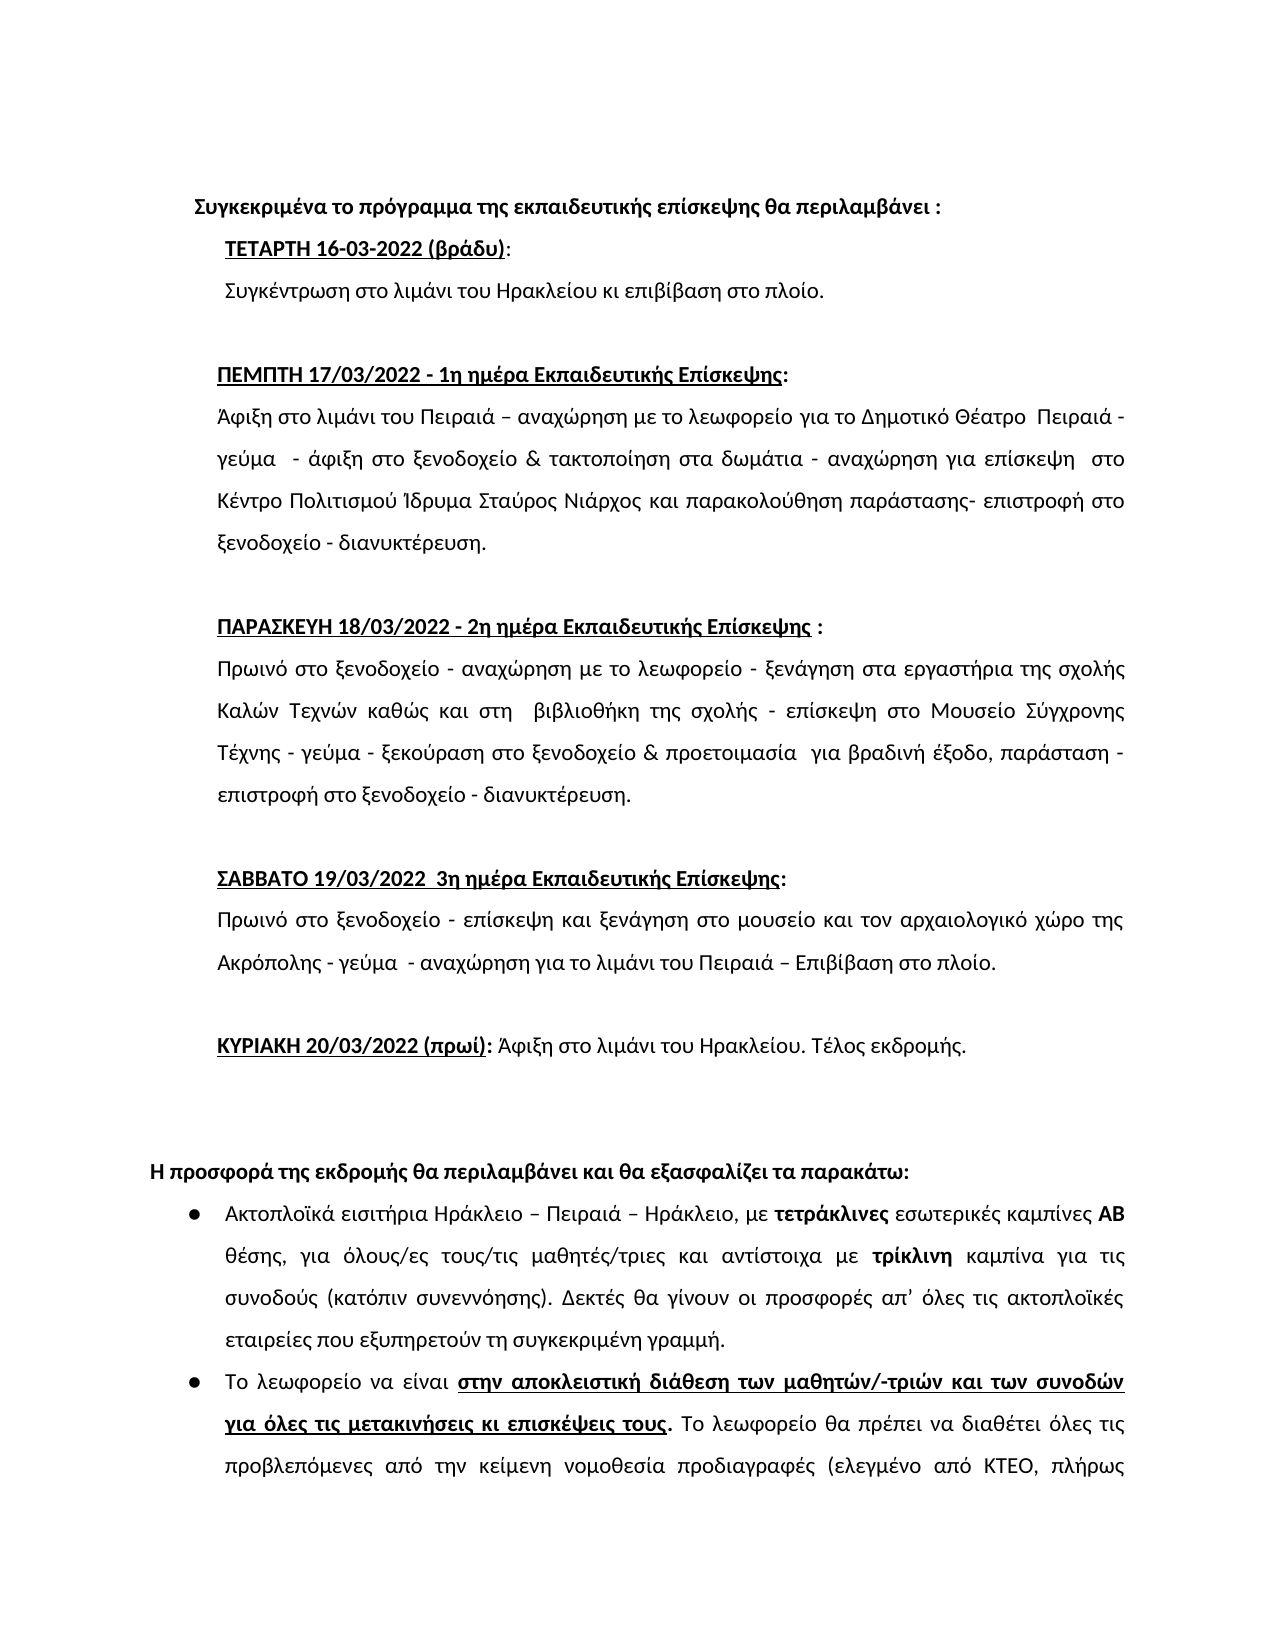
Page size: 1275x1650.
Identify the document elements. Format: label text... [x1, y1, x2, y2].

text ΤΕΤΑΡΤΗ 16-03-2022 (βράδυ): [194, 234, 1125, 262]
text Πρωινό στο ξενοδοχείο - αναχώρηση με το λεωφορείο - ξενάγηση στα εργαστήρια της σχολής Καλών Τεχνών καθώς και στη βιβλιοθήκη της σχολής - επίσκεψη στο Μουσείο Σύγχρονης Τέχνης - γεύμα - ξεκούραση στο ξενοδοχείο & προετοιμασία για βραδινή έξοδο, παράσταση - επιστροφή στο ξενοδοχείο - διανυκτέρευση. [217, 654, 1125, 808]
text ΠΕΜΠΤΗ 17/03/2022 - 1η ημέρα Εκπαιδευτικής Επίσκεψης: [217, 360, 1125, 388]
text ΠΑΡΑΣΚΕΥΗ 18/03/2022 - 2η ημέρα Εκπαιδευτικής Επίσκεψης : [217, 612, 1125, 640]
text Άφιξη στο λιμάνι του Πειραιά – αναχώρηση με το λεωφορείο για το Δημοτικό Θέατρο Πειραιά - γεύμα - άφιξη στο ξενοδοχείο & τακτοποίηση στα δωμάτια - αναχώρηση για επίσκεψη στο Κέντρο Πολιτισμού Ίδρυμα Σταύρος Νιάρχος και παρακολούθηση παράστασης- επιστροφή στο ξενοδοχείο - διανυκτέρευση. [217, 402, 1125, 556]
text ΣΑΒΒΑΤΟ 19/03/2022 3η ημέρα Εκπαιδευτικής Επίσκεψης: [217, 864, 1125, 892]
text Η προσφορά της εκδρομής θα περιλαμβάνει και θα εξασφαλίζει τα παρακάτω: [150, 1157, 1125, 1186]
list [187, 1367, 1125, 1479]
text Συγκέντρωση στο λιμάνι του Ηρακλείου κι επιβίβαση στο πλοίο. [225, 276, 1125, 304]
text Συγκεκριμένα το πρόγραμμα της εκπαιδευτικής επίσκεψης θα περιλαμβάνει : [194, 192, 1125, 220]
text ΚΥΡΙΑΚΗ 20/03/2022 (πρωί): Άφιξη στο λιμάνι του Ηρακλείου. Τέλος εκδρομής. [217, 1032, 1125, 1059]
list Ακτοπλοϊκά εισιτήρια Ηράκλειο – Πειραιά – Ηράκλειο, με τετράκλινες εσωτερικές καμπίνες ΑΒ θέσης, για όλους/ες τους/τις μαθητές/τριες και αντίστοιχα με τρίκλινη καμπίνα για τις συνοδούς (κατόπιν συνεννόησης). Δεκτές θα γίνουν οι προσφορές απ’ όλες τις ακτοπλοϊκές εταιρείες που εξυπηρετούν τη συγκεκριμένη γραμμή. [187, 1199, 1125, 1353]
text Πρωινό στο ξενοδοχείο - επίσκεψη και ξενάγηση στο μουσείο και τον αρχαιολογικό χώρο της Ακρόπολης - γεύμα - αναχώρηση για το λιμάνι του Πειραιά – Επιβίβαση στο πλοίο. [217, 906, 1125, 976]
